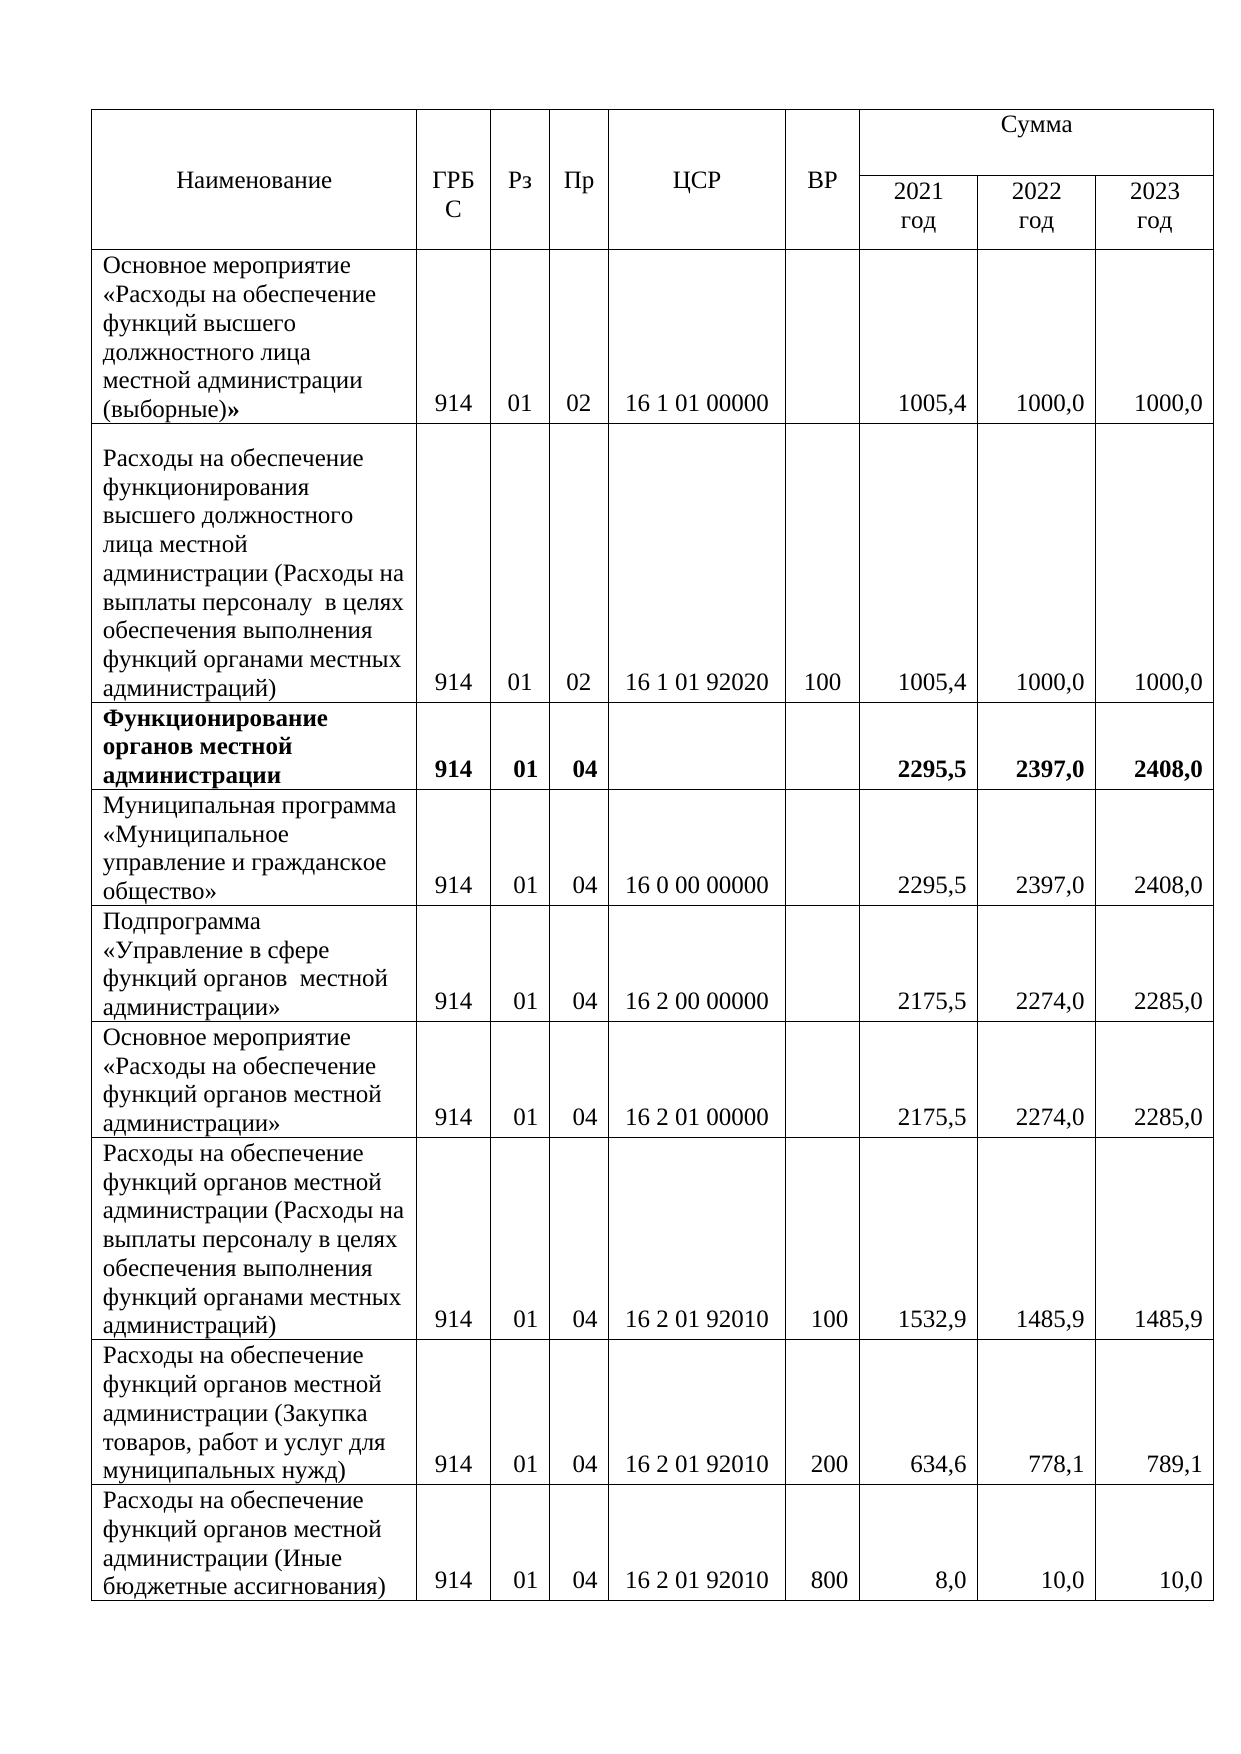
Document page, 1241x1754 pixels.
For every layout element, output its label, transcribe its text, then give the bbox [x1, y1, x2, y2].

table_cell 2022 год [978, 176, 1095, 249]
table_cell 01 [491, 703, 549, 789]
table_cell 2274,0 [978, 906, 1095, 1021]
table_cell 01 [491, 906, 549, 1021]
table_cell 1000,0 [978, 424, 1095, 702]
table_cell Расходы на обеспечение функций органов местной администрации (Расходы на выплаты персоналу в целях обеспечения выполнения функций органами местных администраций) [92, 1138, 416, 1339]
table_cell 1005,4 [860, 250, 977, 423]
table_cell 200 [786, 1340, 859, 1484]
table_cell 10,0 [978, 1485, 1095, 1600]
table_cell 2023 год [1096, 176, 1213, 249]
table_cell 2295,5 [860, 790, 977, 905]
table_cell Функционирование органов местной администрации [92, 703, 416, 789]
table_cell 2408,0 [1096, 790, 1213, 905]
table_cell 01 [491, 1340, 549, 1484]
table_cell 1532,9 [860, 1138, 977, 1339]
table_cell 634,6 [860, 1340, 977, 1484]
table_cell 1485,9 [1096, 1138, 1213, 1339]
table_cell 16 1 01 92020 [609, 424, 785, 702]
table_cell 2397,0 [978, 790, 1095, 905]
table_cell 16 1 01 00000 [609, 250, 785, 423]
table_cell 04 [550, 703, 608, 789]
table_cell 100 [786, 424, 859, 702]
table_cell 04 [550, 906, 608, 1021]
table_cell [786, 906, 859, 1021]
table_cell 8,0 [860, 1485, 977, 1600]
table_cell Муниципальная программа «Муниципальное управление и гражданское общество» [92, 790, 416, 905]
table_cell 2408,0 [1096, 703, 1213, 789]
table_cell 1485,9 [978, 1138, 1095, 1339]
table_cell 04 [550, 790, 608, 905]
table_header ГРБС [417, 110, 490, 249]
table_cell 914 [417, 424, 490, 702]
table_header Сумма [860, 110, 1213, 175]
table_cell 914 [417, 790, 490, 905]
table_cell 16 2 01 92010 [609, 1340, 785, 1484]
table_cell 2285,0 [1096, 906, 1213, 1021]
table_cell Расходы на обеспечение функций органов местной администрации (Закупка товаров, работ и услуг для муниципальных нужд) [92, 1340, 416, 1484]
table_cell 04 [550, 1485, 608, 1600]
table_cell Расходы на обеспечение функционирования высшего должностного лица местной администрации (Расходы на выплаты персоналу в целях обеспечения выполнения функций органами местных администраций) [92, 424, 416, 702]
table_cell Подпрограмма «Управление в сфере функций органов местной администрации» [92, 906, 416, 1021]
table_cell 2397,0 [978, 703, 1095, 789]
table_cell 789,1 [1096, 1340, 1213, 1484]
table_cell 16 2 01 00000 [609, 1022, 785, 1137]
table_cell 1000,0 [1096, 250, 1213, 423]
table_cell 914 [417, 250, 490, 423]
table_header Наименование [92, 110, 416, 249]
table_cell 914 [417, 906, 490, 1021]
table_cell 02 [550, 424, 608, 702]
table_cell 800 [786, 1485, 859, 1600]
table_header ЦСР [609, 110, 785, 249]
table_cell 778,1 [978, 1340, 1095, 1484]
table_cell 2295,5 [860, 703, 977, 789]
table_cell 2021 год [860, 176, 977, 249]
table_cell 914 [417, 1485, 490, 1600]
table_cell 04 [550, 1138, 608, 1339]
table_cell 2175,5 [860, 906, 977, 1021]
table_cell [786, 1022, 859, 1137]
table_cell 01 [491, 790, 549, 905]
table_cell 04 [550, 1340, 608, 1484]
table_cell 2285,0 [1096, 1022, 1213, 1137]
table_cell 01 [491, 424, 549, 702]
table_cell 914 [417, 1138, 490, 1339]
table_cell 04 [550, 1022, 608, 1137]
table_cell 01 [491, 250, 549, 423]
table_cell 02 [550, 250, 608, 423]
table_cell 16 2 00 00000 [609, 906, 785, 1021]
table_header ВР [786, 110, 859, 249]
table_cell 914 [417, 1340, 490, 1484]
table_cell 914 [417, 1022, 490, 1137]
table_header Пр [550, 110, 608, 249]
table_cell 01 [491, 1138, 549, 1339]
table_cell 1005,4 [860, 424, 977, 702]
table_cell [786, 703, 859, 789]
table_cell [609, 703, 785, 789]
table_cell 100 [786, 1138, 859, 1339]
table_cell Основное мероприятие «Расходы на обеспечение функций высшего должностного лица местной администрации (выборные)» [92, 250, 416, 423]
table_cell 01 [491, 1022, 549, 1137]
table_cell 1000,0 [978, 250, 1095, 423]
table_cell 2274,0 [978, 1022, 1095, 1137]
table_cell 16 2 01 92010 [609, 1485, 785, 1600]
table_cell 1000,0 [1096, 424, 1213, 702]
table_cell 914 [417, 703, 490, 789]
table_cell 16 2 01 92010 [609, 1138, 785, 1339]
table_cell 16 0 00 00000 [609, 790, 785, 905]
table_cell [786, 790, 859, 905]
table_cell 2175,5 [860, 1022, 977, 1137]
table_header Рз [491, 110, 549, 249]
table_cell 10,0 [1096, 1485, 1213, 1600]
table_cell Расходы на обеспечение функций органов местной администрации (Иные бюджетные ассигнования) [92, 1485, 416, 1600]
table_cell Основное мероприятие «Расходы на обеспечение функций органов местной администрации» [92, 1022, 416, 1137]
table_cell 01 [491, 1485, 549, 1600]
table_cell [786, 250, 859, 423]
